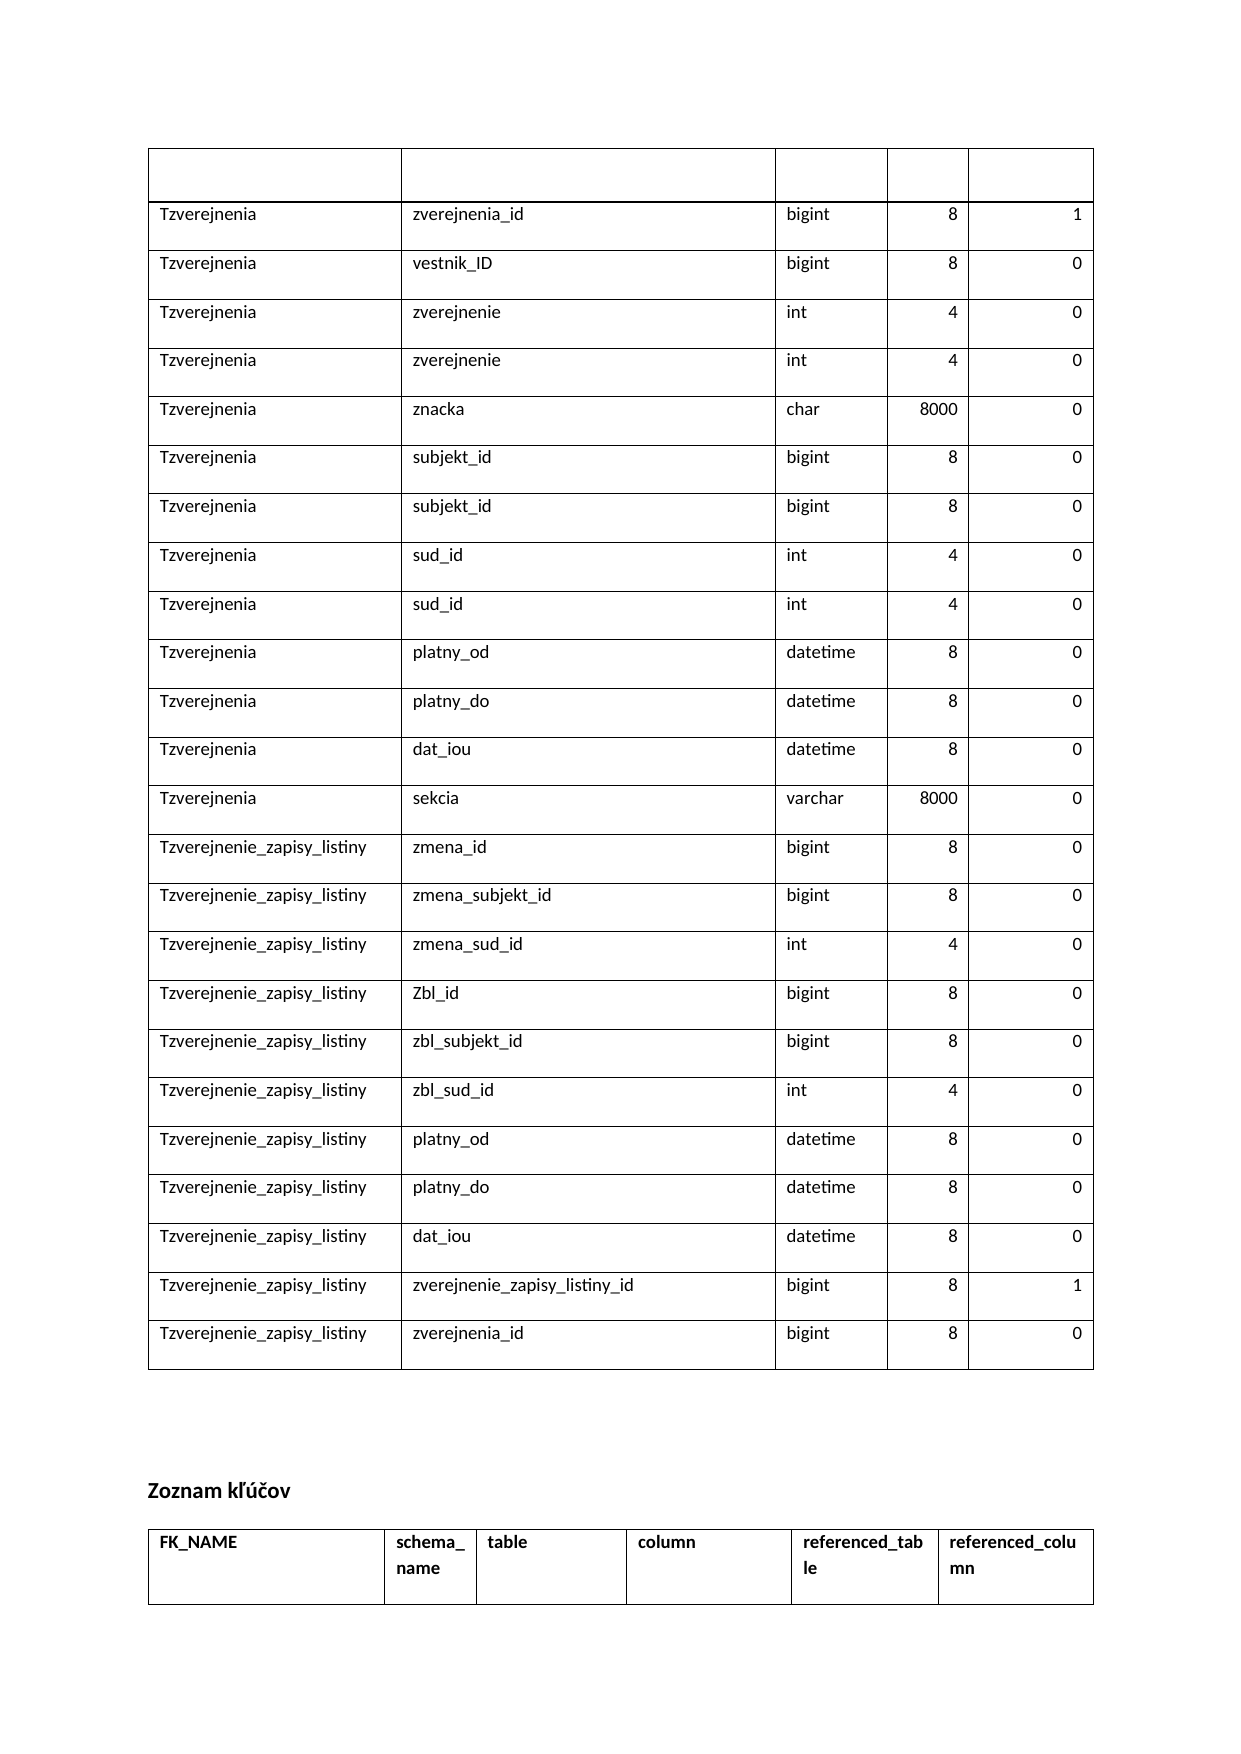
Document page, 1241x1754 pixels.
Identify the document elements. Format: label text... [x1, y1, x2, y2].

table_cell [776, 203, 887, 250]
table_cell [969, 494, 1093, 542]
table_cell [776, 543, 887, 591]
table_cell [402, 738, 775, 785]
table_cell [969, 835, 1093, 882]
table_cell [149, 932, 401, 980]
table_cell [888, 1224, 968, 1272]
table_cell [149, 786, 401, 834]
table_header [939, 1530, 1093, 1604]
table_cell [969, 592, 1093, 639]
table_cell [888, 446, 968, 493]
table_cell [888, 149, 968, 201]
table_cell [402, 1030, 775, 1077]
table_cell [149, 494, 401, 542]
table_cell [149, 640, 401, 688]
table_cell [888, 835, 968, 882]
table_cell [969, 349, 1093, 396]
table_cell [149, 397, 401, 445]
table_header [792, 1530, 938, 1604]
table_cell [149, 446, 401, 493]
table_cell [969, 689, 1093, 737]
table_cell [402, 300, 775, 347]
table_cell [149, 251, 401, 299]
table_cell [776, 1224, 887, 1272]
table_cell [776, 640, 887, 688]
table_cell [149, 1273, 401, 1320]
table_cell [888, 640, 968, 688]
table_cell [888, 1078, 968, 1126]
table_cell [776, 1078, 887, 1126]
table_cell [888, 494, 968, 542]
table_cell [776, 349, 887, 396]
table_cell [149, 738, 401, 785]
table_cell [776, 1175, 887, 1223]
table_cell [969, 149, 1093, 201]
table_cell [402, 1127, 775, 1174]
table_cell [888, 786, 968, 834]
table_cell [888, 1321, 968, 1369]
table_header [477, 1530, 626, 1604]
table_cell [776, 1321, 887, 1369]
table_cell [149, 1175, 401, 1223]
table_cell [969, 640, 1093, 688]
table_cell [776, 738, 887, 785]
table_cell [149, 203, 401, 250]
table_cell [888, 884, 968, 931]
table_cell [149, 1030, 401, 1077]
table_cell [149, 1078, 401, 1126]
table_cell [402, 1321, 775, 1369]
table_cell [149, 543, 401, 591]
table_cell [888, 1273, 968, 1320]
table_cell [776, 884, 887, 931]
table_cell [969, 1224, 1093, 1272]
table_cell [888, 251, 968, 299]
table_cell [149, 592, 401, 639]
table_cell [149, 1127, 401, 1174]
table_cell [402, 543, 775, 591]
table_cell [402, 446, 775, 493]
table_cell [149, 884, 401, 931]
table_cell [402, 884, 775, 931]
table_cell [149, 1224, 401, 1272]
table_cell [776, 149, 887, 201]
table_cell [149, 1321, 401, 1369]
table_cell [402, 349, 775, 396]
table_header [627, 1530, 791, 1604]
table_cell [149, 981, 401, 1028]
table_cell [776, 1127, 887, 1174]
text Zoznam kľúčov [148, 1476, 1092, 1504]
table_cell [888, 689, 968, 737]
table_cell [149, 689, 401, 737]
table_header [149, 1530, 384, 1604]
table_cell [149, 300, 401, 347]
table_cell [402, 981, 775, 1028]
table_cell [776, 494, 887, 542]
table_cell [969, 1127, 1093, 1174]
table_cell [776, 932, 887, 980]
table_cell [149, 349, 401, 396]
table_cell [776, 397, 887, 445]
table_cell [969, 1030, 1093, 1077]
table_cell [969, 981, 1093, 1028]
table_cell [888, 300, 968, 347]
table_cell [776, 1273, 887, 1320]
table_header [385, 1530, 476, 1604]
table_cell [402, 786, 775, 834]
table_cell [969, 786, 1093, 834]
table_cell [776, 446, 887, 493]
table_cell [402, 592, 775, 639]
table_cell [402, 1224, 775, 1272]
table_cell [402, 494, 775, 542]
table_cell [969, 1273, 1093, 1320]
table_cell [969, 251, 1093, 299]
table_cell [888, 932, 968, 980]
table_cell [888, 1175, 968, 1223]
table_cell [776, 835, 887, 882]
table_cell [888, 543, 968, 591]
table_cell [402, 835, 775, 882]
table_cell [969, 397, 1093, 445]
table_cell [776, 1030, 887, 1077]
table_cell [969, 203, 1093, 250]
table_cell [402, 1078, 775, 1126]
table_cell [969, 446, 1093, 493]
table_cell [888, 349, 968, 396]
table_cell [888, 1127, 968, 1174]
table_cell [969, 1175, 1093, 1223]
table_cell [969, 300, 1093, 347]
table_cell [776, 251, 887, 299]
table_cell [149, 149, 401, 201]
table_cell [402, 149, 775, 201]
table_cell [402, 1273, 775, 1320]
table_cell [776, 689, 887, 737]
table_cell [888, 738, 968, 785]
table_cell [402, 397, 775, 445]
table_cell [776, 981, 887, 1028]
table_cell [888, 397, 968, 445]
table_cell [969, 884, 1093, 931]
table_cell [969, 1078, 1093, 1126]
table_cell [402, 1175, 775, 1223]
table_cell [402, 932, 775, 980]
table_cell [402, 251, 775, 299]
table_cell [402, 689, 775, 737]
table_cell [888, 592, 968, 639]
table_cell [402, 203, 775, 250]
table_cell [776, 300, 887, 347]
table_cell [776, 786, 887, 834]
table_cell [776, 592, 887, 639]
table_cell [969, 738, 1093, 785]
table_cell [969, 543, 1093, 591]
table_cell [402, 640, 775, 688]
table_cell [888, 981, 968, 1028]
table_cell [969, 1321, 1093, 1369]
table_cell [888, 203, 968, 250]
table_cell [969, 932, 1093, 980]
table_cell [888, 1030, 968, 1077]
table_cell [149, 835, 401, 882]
